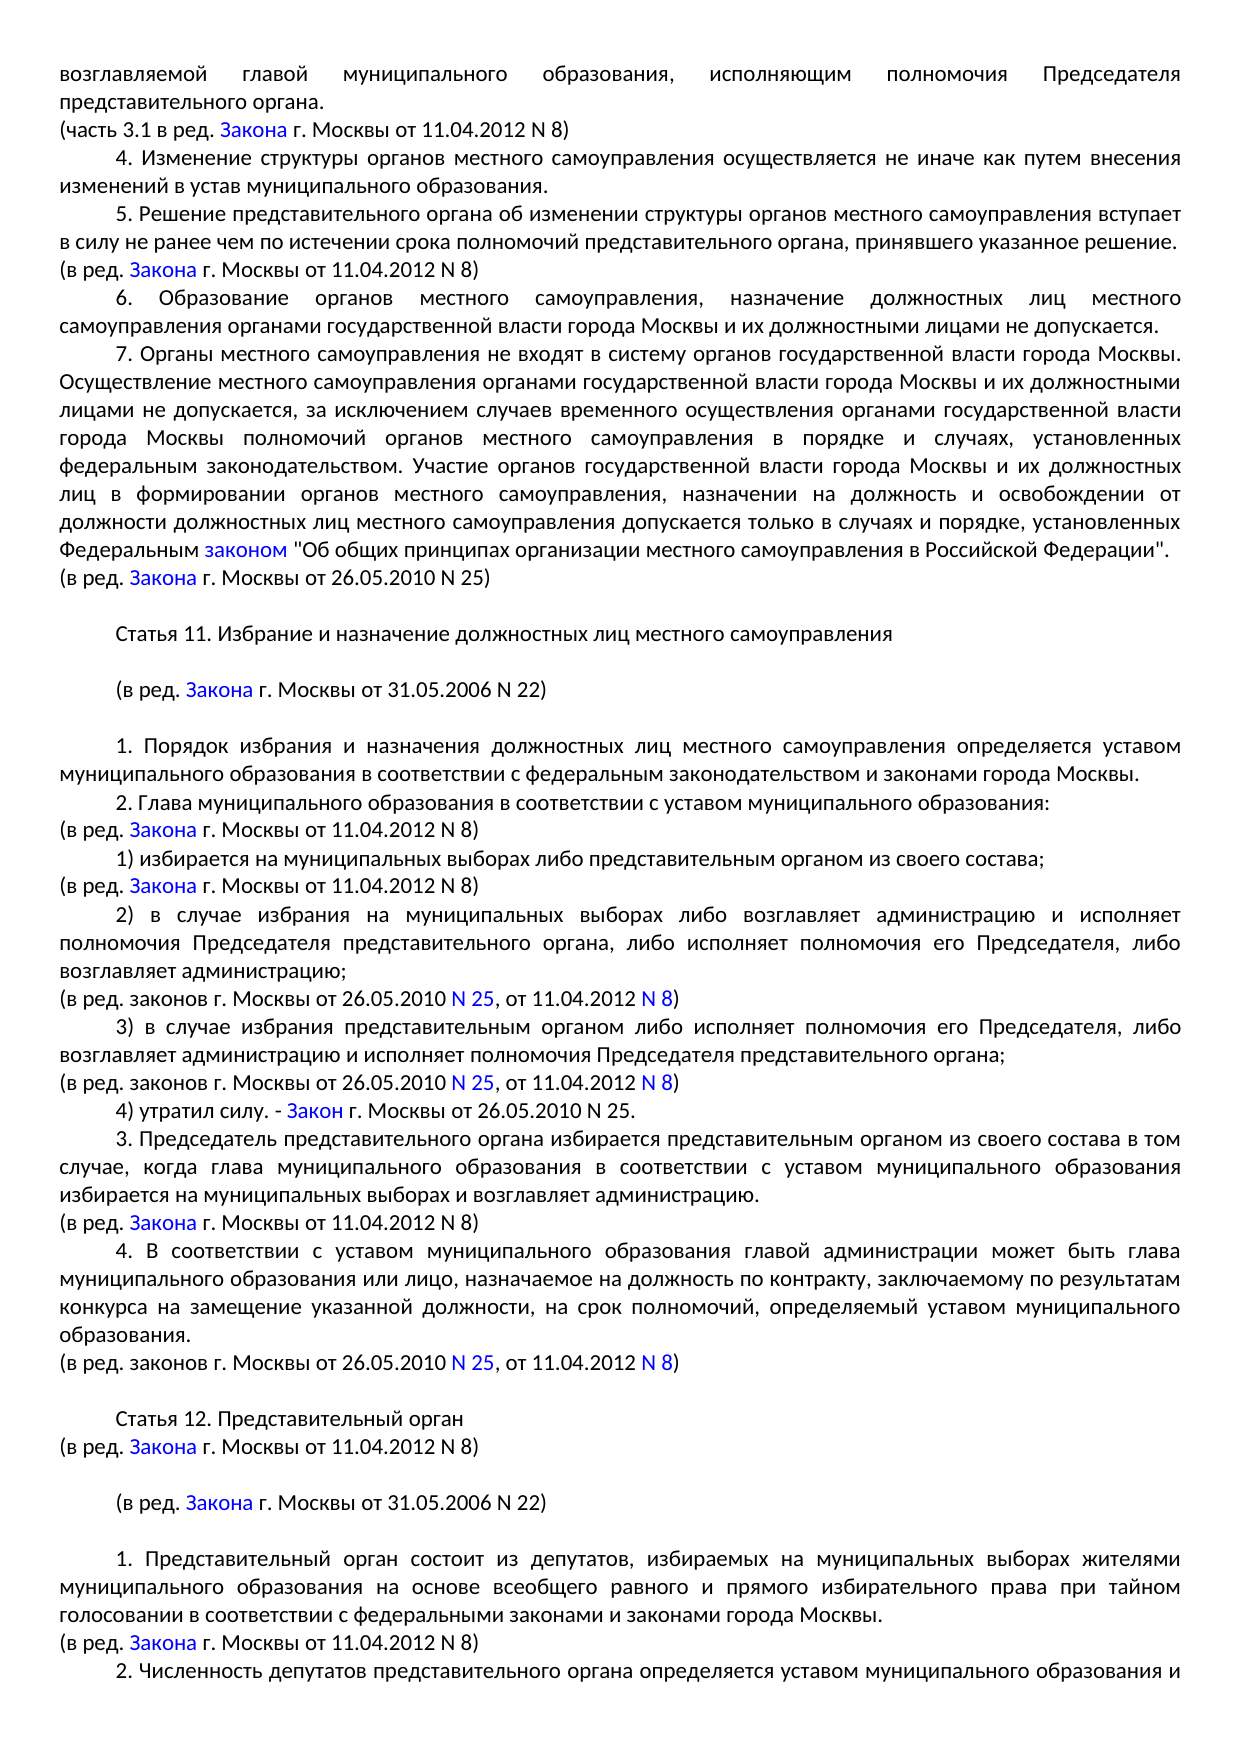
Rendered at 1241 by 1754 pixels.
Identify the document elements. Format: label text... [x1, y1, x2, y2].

text (в ред. Закона г. Москвы от 11.04.2012 N 8) [59, 1432, 1181, 1460]
text 5. Решение представительного органа об изменении структуры органов местного самоуправления вступает в силу не ранее чем по истечении срока полномочий представительного органа, принявшего указанное решение. [59, 199, 1181, 255]
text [59, 1628, 1181, 1656]
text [59, 59, 1181, 115]
text 6. Образование органов местного самоуправления, назначение должностных лиц местного самоуправления органами государственной власти города Москвы и их должностными лицами не допускается. [59, 283, 1181, 339]
text 1. Представительный орган состоит из депутатов, избираемых на муниципальных выборах жителями муниципального образования на основе всеобщего равного и прямого избирательного права при тайном голосовании в соответствии с федеральными законами и законами города Москвы. [59, 1544, 1181, 1628]
text (часть 3.1 в ред. Закона г. Москвы от 11.04.2012 N 8) [59, 115, 1181, 143]
text 4. Изменение структуры органов местного самоуправления осуществляется не иначе как путем внесения изменений в устав муниципального образования. [59, 143, 1181, 199]
text (в ред. Закона г. Москвы от 11.04.2012 N 8) [59, 816, 1181, 844]
text (в ред. Закона г. Москвы от 11.04.2012 N 8) [59, 872, 1181, 900]
text (в ред. законов г. Москвы от 26.05.2010 N 25, от 11.04.2012 N 8) [59, 1348, 1181, 1376]
text (в ред. законов г. Москвы от 26.05.2010 N 25, от 11.04.2012 N 8) [59, 1068, 1181, 1096]
text 3. Председатель представительного органа избирается представительным органом из своего состава в том случае, когда глава муниципального образования в соответствии с уставом муниципального образования избирается на муниципальных выборах и возглавляет администрацию. [59, 1124, 1181, 1208]
text 3) в случае избрания представительным органом либо исполняет полномочия его Председателя, либо возглавляет администрацию и исполняет полномочия Председателя представительного органа; [59, 1012, 1181, 1068]
text 1. Порядок избрания и назначения должностных лиц местного самоуправления определяется уставом муниципального образования в соответствии с федеральным законодательством и законами города Москвы. [59, 732, 1181, 788]
text 2) в случае избрания на муниципальных выборах либо возглавляет администрацию и исполняет полномочия Председателя представительного органа, либо исполняет полномочия его Председателя, либо возглавляет администрацию; [59, 900, 1181, 984]
text 7. Органы местного самоуправления не входят в систему органов государственной власти города Москвы. Осуществление местного самоуправления органами государственной власти города Москвы и их должностными лицами не допускается, за исключением случаев временного осуществления органами государственной власти города Москвы полномочий органов местного самоуправления в порядке и случаях, установленных федеральным законодательством. Участие органов государственной власти города Москвы и их должностных лиц в формировании органов местного самоуправления, назначении на должность и освобождении от должности должностных лиц местного самоуправления допускается только в случаях и порядке, установленных Федеральным законом "Об общих принципах организации местного самоуправления в Российской Федерации". [59, 339, 1181, 563]
text (в ред. Закона г. Москвы от 26.05.2010 N 25) [59, 563, 1181, 591]
text 2. Глава муниципального образования в соответствии с уставом муниципального образования: [59, 788, 1181, 816]
text (в ред. Закона г. Москвы от 31.05.2006 N 22) [59, 676, 1181, 703]
text (в ред. Закона г. Москвы от 11.04.2012 N 8) [59, 255, 1181, 283]
text 4) утратил силу. - Закон г. Москвы от 26.05.2010 N 25. [59, 1096, 1181, 1124]
text (в ред. Закона г. Москвы от 31.05.2006 N 22) [59, 1488, 1181, 1516]
text Статья 12. Представительный орган [59, 1404, 1181, 1432]
text 4. В соответствии с уставом муниципального образования главой администрации может быть глава муниципального образования или лицо, назначаемое на должность по контракту, заключаемому по результатам конкурса на замещение указанной должности, на срок полномочий, определяемый уставом муниципального образования. [59, 1236, 1181, 1348]
text (в ред. Закона г. Москвы от 11.04.2012 N 8) [59, 1208, 1181, 1236]
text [59, 1656, 1181, 1684]
text (в ред. законов г. Москвы от 26.05.2010 N 25, от 11.04.2012 N 8) [59, 984, 1181, 1012]
text Статья 11. Избрание и назначение должностных лиц местного самоуправления [59, 619, 1181, 647]
text 1) избирается на муниципальных выборах либо представительным органом из своего состава; [59, 844, 1181, 872]
